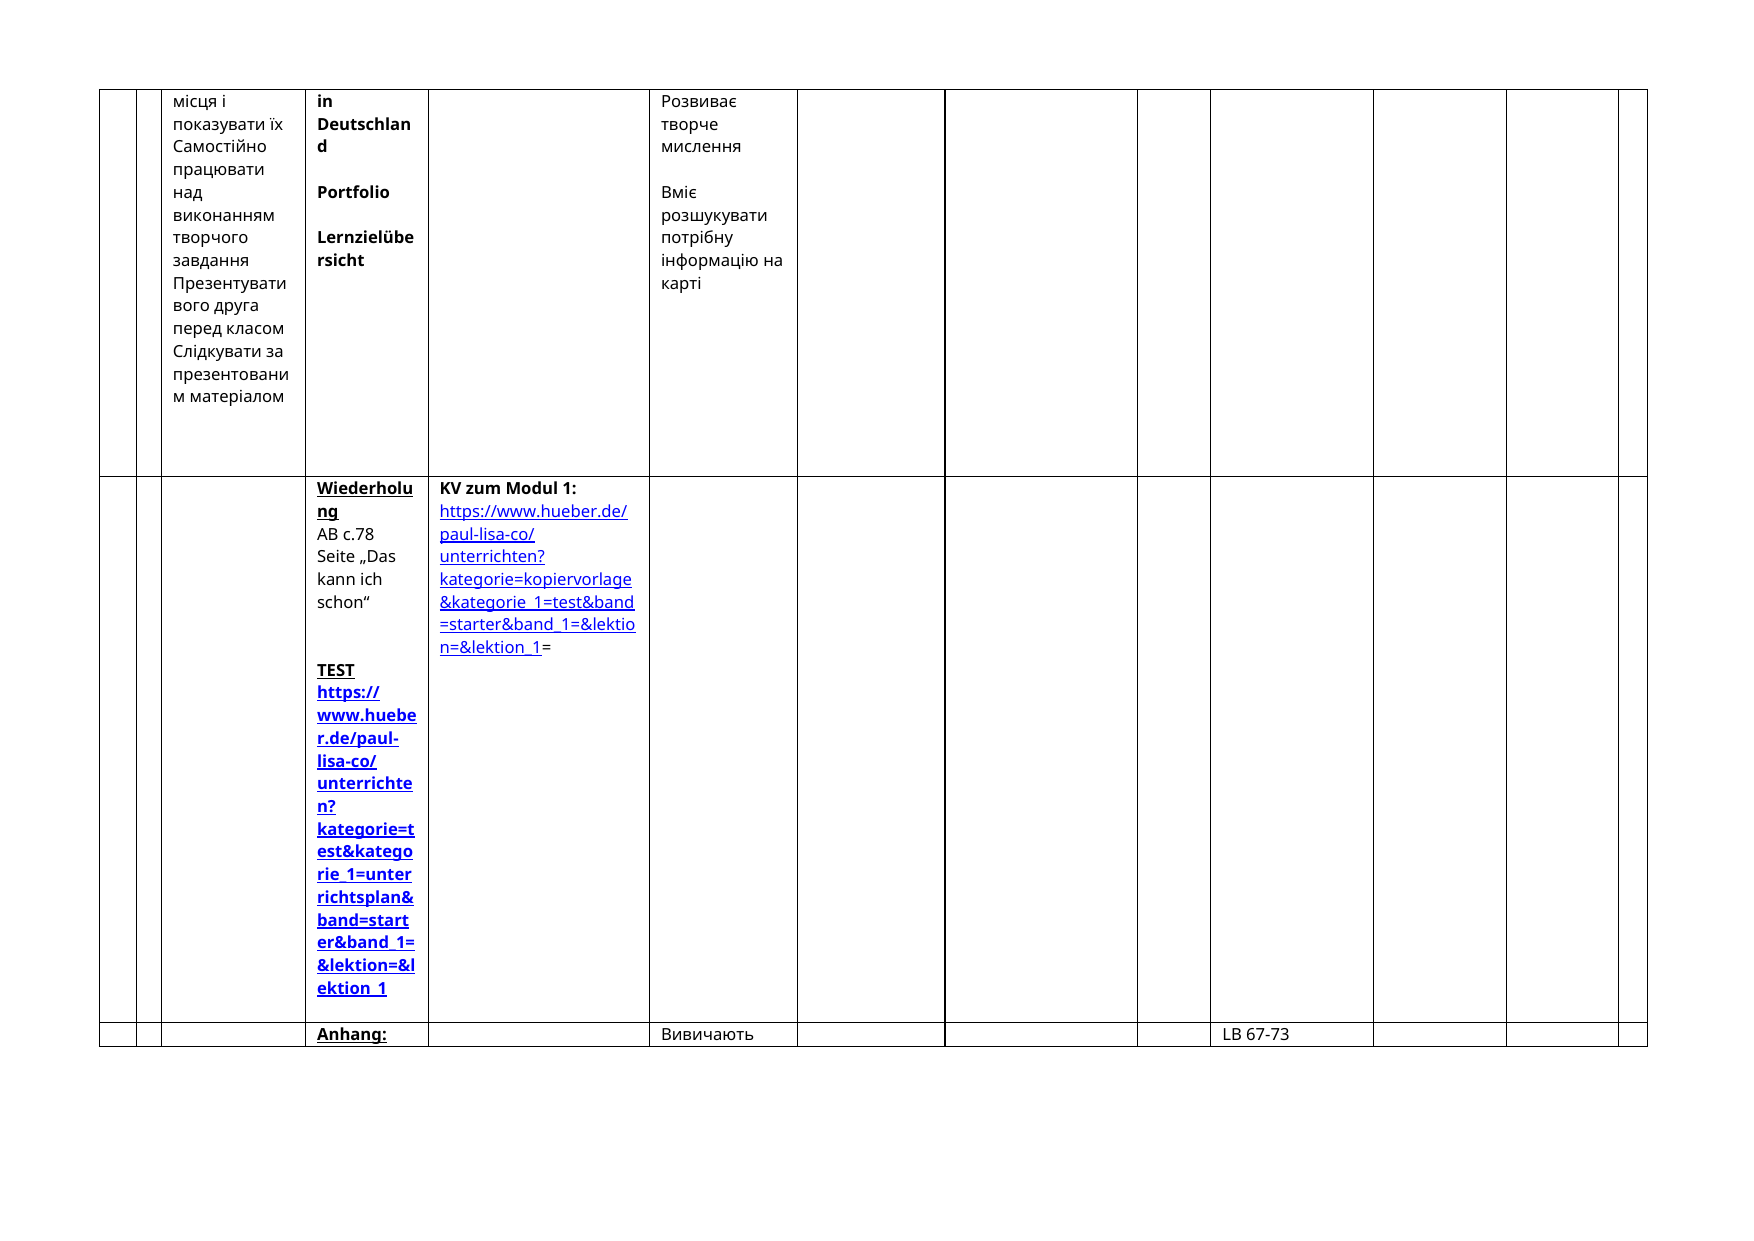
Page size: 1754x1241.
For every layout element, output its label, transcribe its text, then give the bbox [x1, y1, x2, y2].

table_cell [429, 90, 649, 476]
table_cell [1507, 477, 1618, 1022]
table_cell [162, 90, 305, 476]
table_cell [137, 477, 161, 1022]
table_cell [1138, 90, 1210, 476]
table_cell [1374, 90, 1506, 476]
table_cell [650, 90, 797, 476]
table_cell Wiederholung AB c.78 Seite „Das kann ich schon“ TEST https://www.hueber.de/paul-lisa-co/unterrichten?kategorie=test&kategorie_1=unterrichtsplan&band=starter&band_1=&lektion=&lektion_1 [306, 477, 428, 1022]
table_cell [1138, 477, 1210, 1022]
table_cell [1211, 90, 1373, 476]
table_cell [946, 90, 1137, 476]
table_cell [1374, 477, 1506, 1022]
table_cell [1507, 90, 1618, 476]
table_cell [1619, 1023, 1647, 1046]
table_cell [798, 1023, 944, 1046]
table_cell [1138, 1023, 1210, 1046]
table_cell [946, 1023, 1137, 1046]
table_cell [306, 1023, 428, 1046]
table_cell LB 67-73 [1211, 1023, 1373, 1046]
table_cell [1619, 90, 1647, 476]
table_cell [946, 477, 1137, 1022]
table_cell [162, 477, 305, 1022]
table_cell [1211, 477, 1373, 1022]
table_cell [1374, 1023, 1506, 1046]
table_cell [798, 90, 944, 476]
table_cell [798, 477, 944, 1022]
table_cell [137, 1023, 161, 1046]
table_cell KV zum Modul 1: https://www.hueber.de/paul-lisa-co/unterrichten?kategorie=kopiervorlage&kategorie_1=test&band=starter&band_1=&lektion=&lektion_1= [429, 477, 649, 1022]
table_cell [1619, 477, 1647, 1022]
table_cell [429, 1023, 649, 1046]
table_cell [306, 90, 428, 476]
table_cell [162, 1023, 305, 1046]
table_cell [650, 1023, 797, 1046]
table_cell [1507, 1023, 1618, 1046]
table_cell [100, 1023, 136, 1046]
table_cell [100, 477, 136, 1022]
table_cell [650, 477, 797, 1022]
table_cell [100, 90, 136, 476]
table_cell [137, 90, 161, 476]
